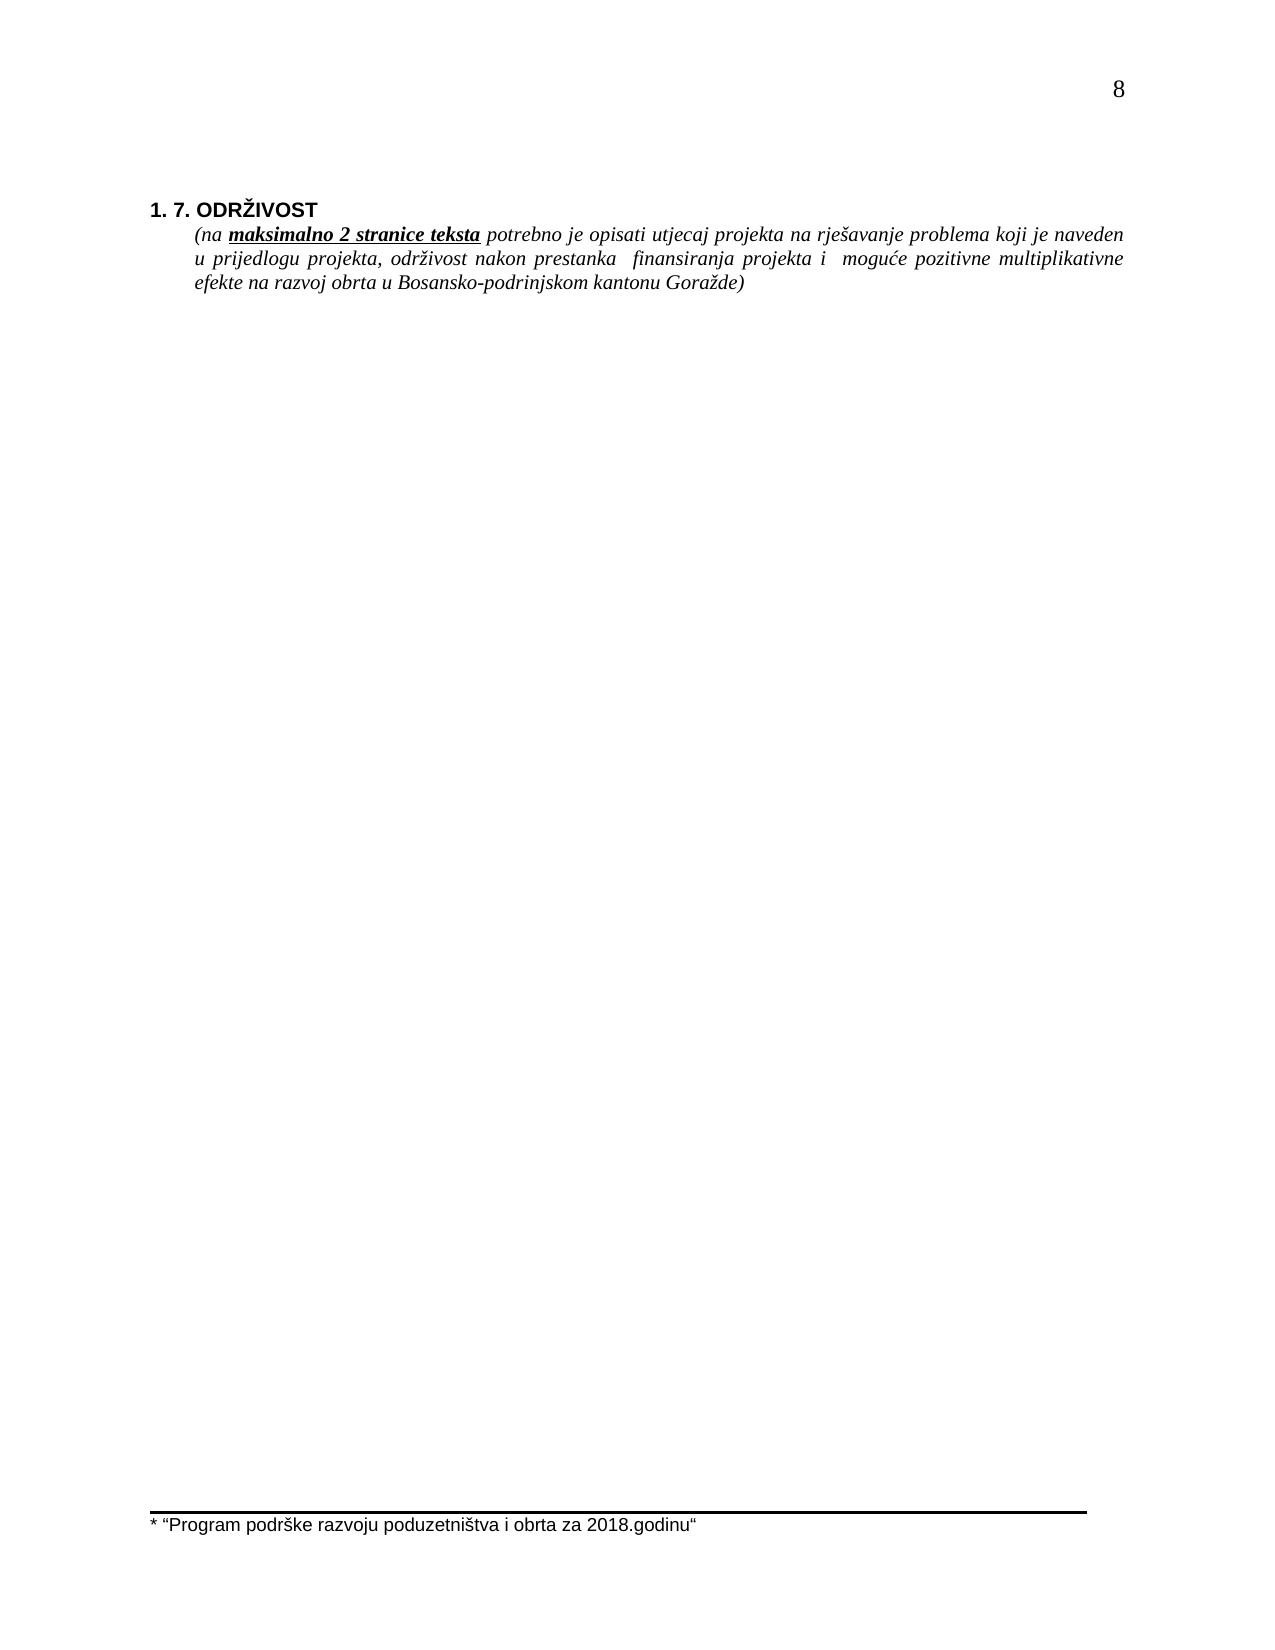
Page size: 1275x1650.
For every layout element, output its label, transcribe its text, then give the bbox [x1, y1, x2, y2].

text (na maksimalno 2 stranice teksta potrebno je opisati utjecaj projekta na rješavanje problema koji je naveden u prijedlogu projekta, održivost nakon prestanka finansiranja projekta i moguće pozitivne multiplikativne efekte na razvoj obrta u Bosansko-podrinjskom kantonu Goražde) [194, 222, 1125, 294]
text 1. 7. ODRŽIVOST [150, 198, 1125, 222]
